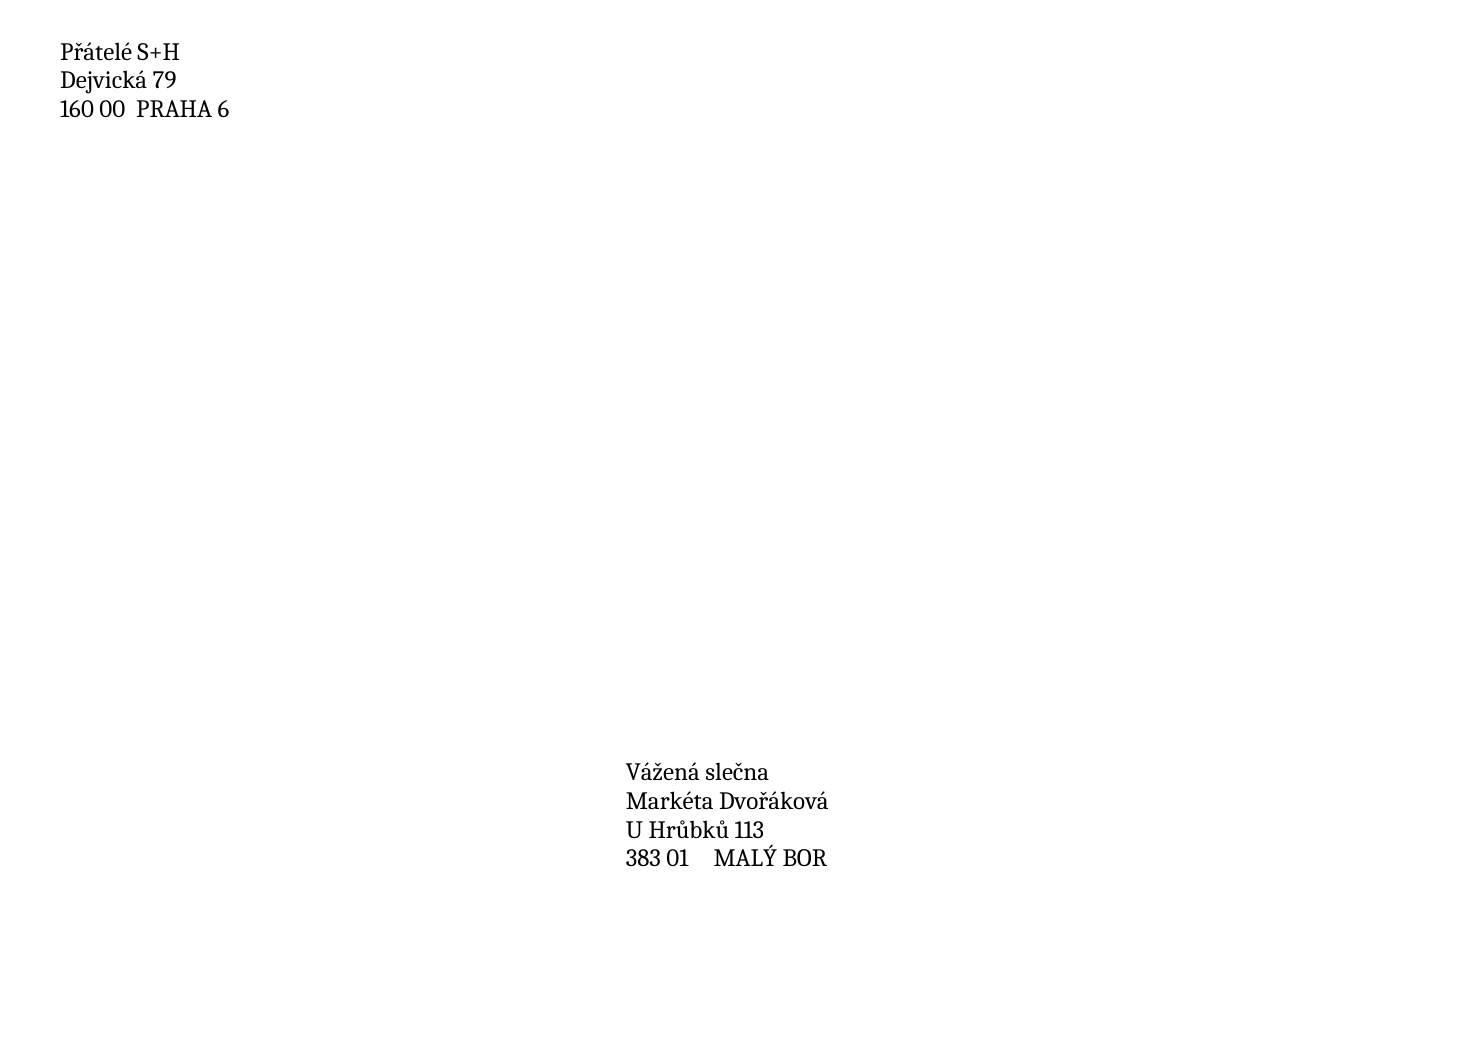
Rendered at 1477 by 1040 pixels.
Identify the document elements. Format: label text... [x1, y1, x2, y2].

text Dejvická 79 [60, 66, 1401, 95]
text 383 01 Malý Bor [626, 844, 1151, 873]
text 160 00 PRAHA 6 [60, 95, 1401, 124]
text Markéta Dvořáková [626, 787, 1151, 816]
text Přátelé S+H [60, 37, 1401, 66]
text U Hrůbků 113 [626, 816, 1151, 844]
text Vážená slečna [626, 758, 1151, 787]
